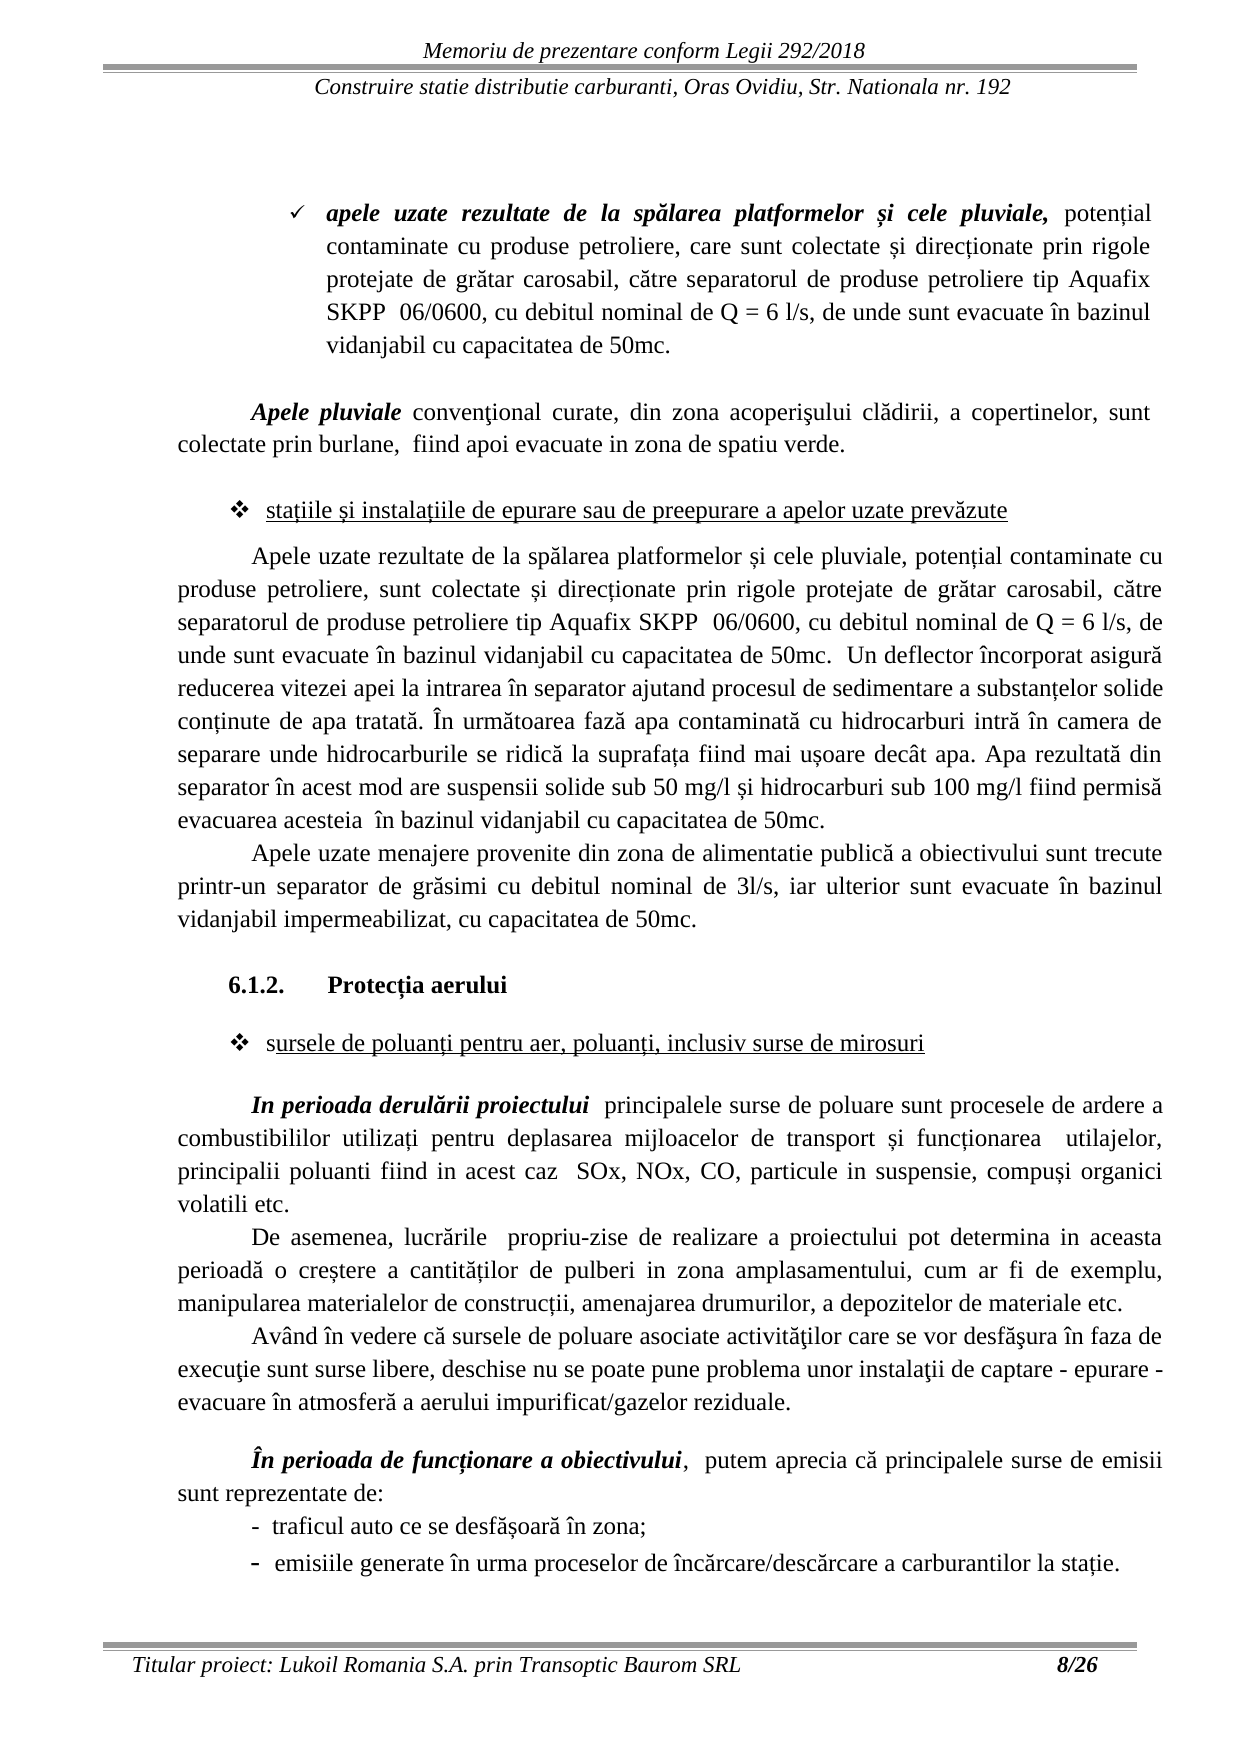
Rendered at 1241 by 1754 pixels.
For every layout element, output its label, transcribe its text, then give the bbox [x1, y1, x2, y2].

text Apele uzate menajere provenite din zona de alimentatie publică a obiectivului sunt trecute printr-un separator de grăsimi cu debitul nominal de 3l/s, iar ulterior sunt evacuate în bazinul vidanjabil impermeabilizat, cu capacitatea de 50mc. [177, 838, 1163, 933]
text - traficul auto ce se desfășoară în zona; [177, 1511, 1163, 1540]
text Având în vedere că sursele de poluare asociate activităţilor care se vor desfăşura în faza de execuţie sunt surse libere, deschise nu se poate pune problema unor instalaţii de captare - epurare -evacuare în atmosferă a aerului impurificat/gazelor reziduale. [177, 1321, 1163, 1416]
list apele uzate rezultate de la spălarea platformelor și cele pluviale, potențial contaminate cu produse petroliere, care sunt colectate și direcționate prin rigole protejate de grătar carosabil, către separatorul de produse petroliere tip Aquafix SKPP 06/0600, cu debitul nominal de Q = 6 l/s, de unde sunt evacuate în bazinul vidanjabil cu capacitatea de 50mc. [288, 198, 1152, 359]
text Apele uzate rezultate de la spălarea platformelor și cele pluviale, potențial contaminate cu produse petroliere, sunt colectate și direcționate prin rigole protejate de grătar carosabil, către separatorul de produse petroliere tip Aquafix SKPP 06/0600, cu debitul nominal de Q = 6 l/s, de unde sunt evacuate în bazinul vidanjabil cu capacitatea de 50mc. Un deflector încorporat asigură reducerea vitezei apei la intrarea în separator ajutand procesul de sedimentare a substanțelor solide conținute de apa tratată. În următoarea fază apa contaminată cu hidrocarburi intră în camera de separare unde hidrocarburile se ridică la suprafața fiind mai ușoare decât apa. Apa rezultată din separator în acest mod are suspensii solide sub 50 mg/l și hidrocarburi sub 100 mg/l fiind permisă evacuarea acesteia în bazinul vidanjabil cu capacitatea de 50mc. [177, 541, 1163, 834]
text Apele pluviale convenţional curate, din zona acoperişului clădirii, a copertinelor, sunt colectate prin burlane, fiind apoi evacuate in zona de spatiu verde. [177, 397, 1152, 458]
list stațiile și instalațiile de epurare sau de preepurare a apelor uzate prevăzute [228, 496, 1163, 524]
text De asemenea, lucrările propriu-zise de realizare a proiectului pot determina in aceasta perioadă o creștere a cantităților de pulberi in zona amplasamentului, cum ar fi de exemplu, manipularea materialelor de construcții, amenajarea drumurilor, a depozitelor de materiale etc. [177, 1222, 1163, 1317]
subtitle Protecția aerului [228, 970, 1152, 999]
list sursele de poluanți pentru aer, poluanți, inclusiv surse de mirosuri [228, 1028, 1163, 1057]
text - emisiile generate în urma proceselor de încărcare/descărcare a carburantilor la stație. [177, 1544, 1152, 1577]
text In perioada derulării proiectului principalele surse de poluare sunt procesele de ardere a combustibililor utilizați pentru deplasarea mijloacelor de transport și funcționarea utilajelor, principalii poluanti fiind in acest caz SOx, NOx, CO, particule in suspensie, compuși organici volatili etc. [177, 1090, 1163, 1217]
text În perioada de funcționare a obiectivului, putem aprecia că principalele surse de emisii sunt reprezentate de: [177, 1445, 1163, 1507]
